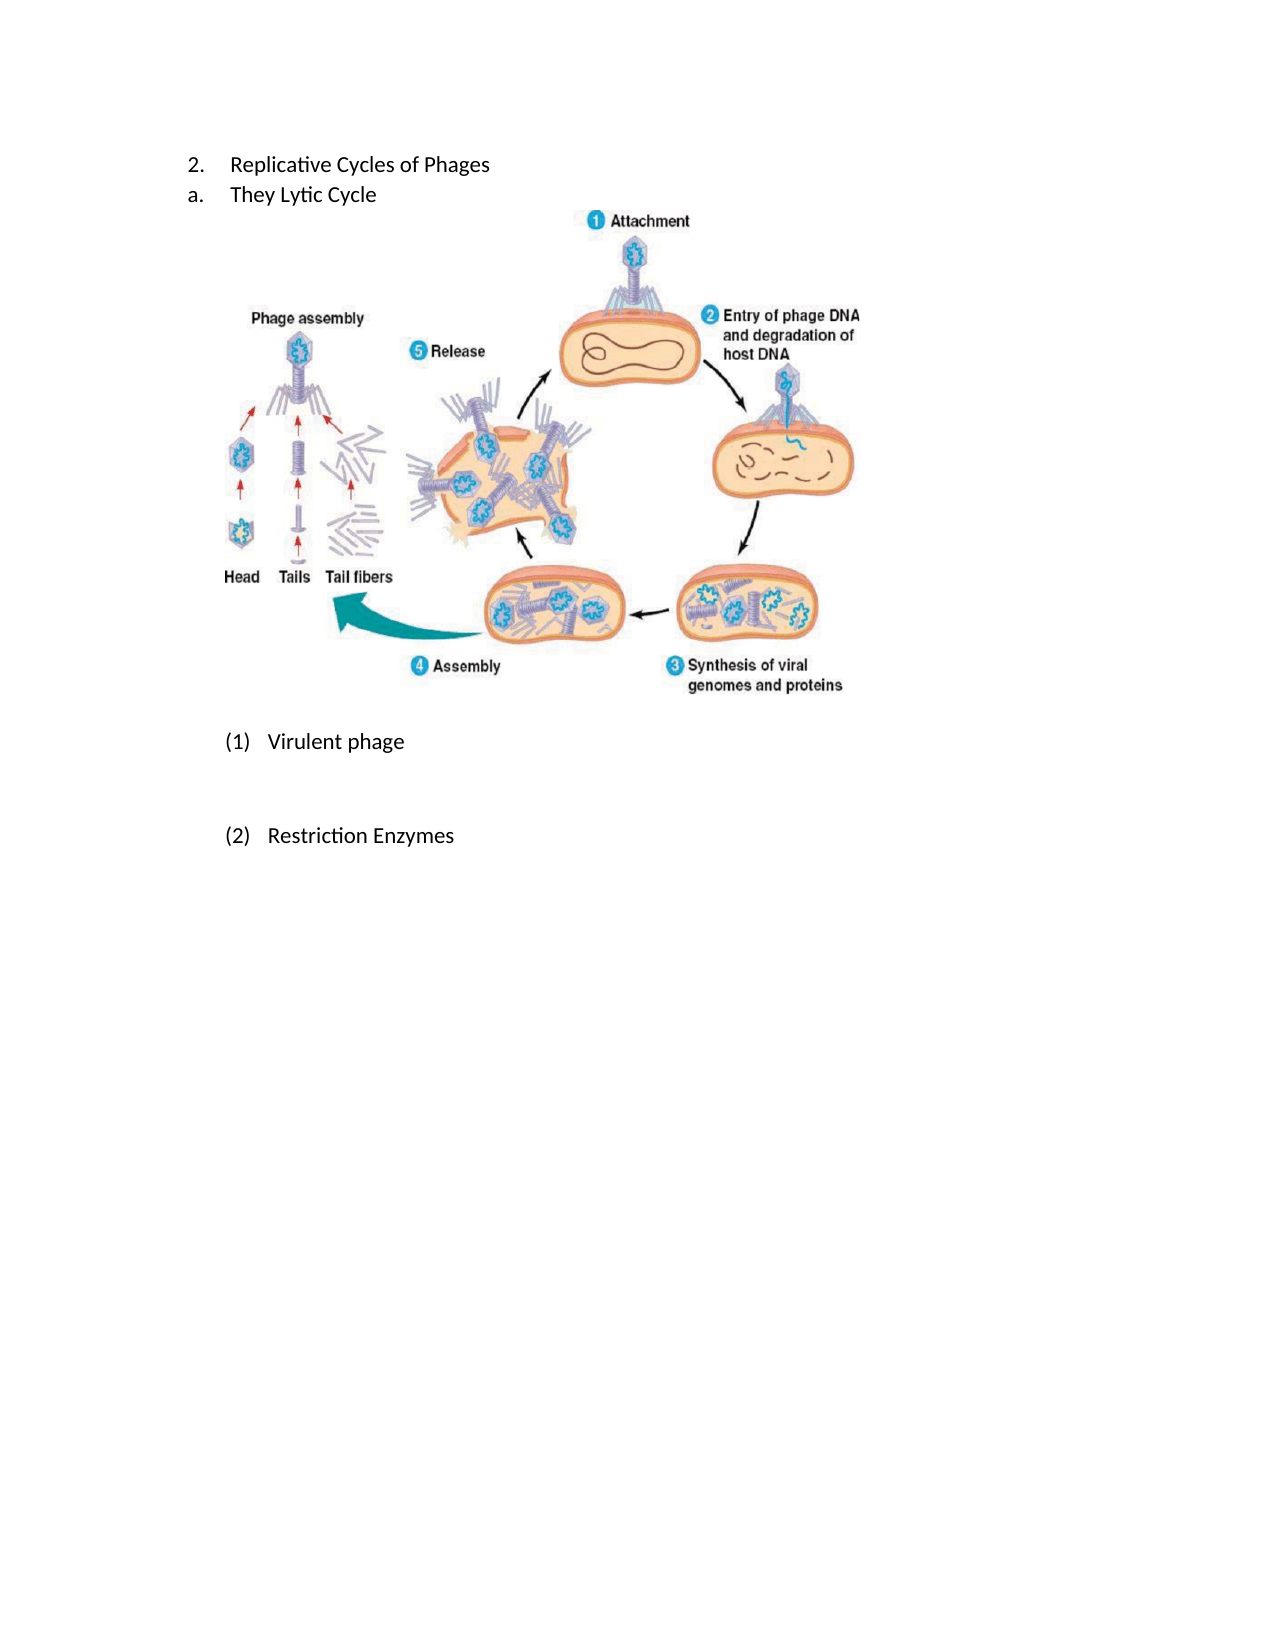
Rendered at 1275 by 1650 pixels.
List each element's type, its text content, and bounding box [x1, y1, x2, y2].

list Virulent phage [225, 727, 1125, 755]
list Restriction Enzymes [225, 821, 1125, 849]
picture [225, 210, 860, 695]
list They Lytic Cycle [187, 180, 1125, 208]
list Replicative Cycles of Phages [187, 150, 1125, 178]
